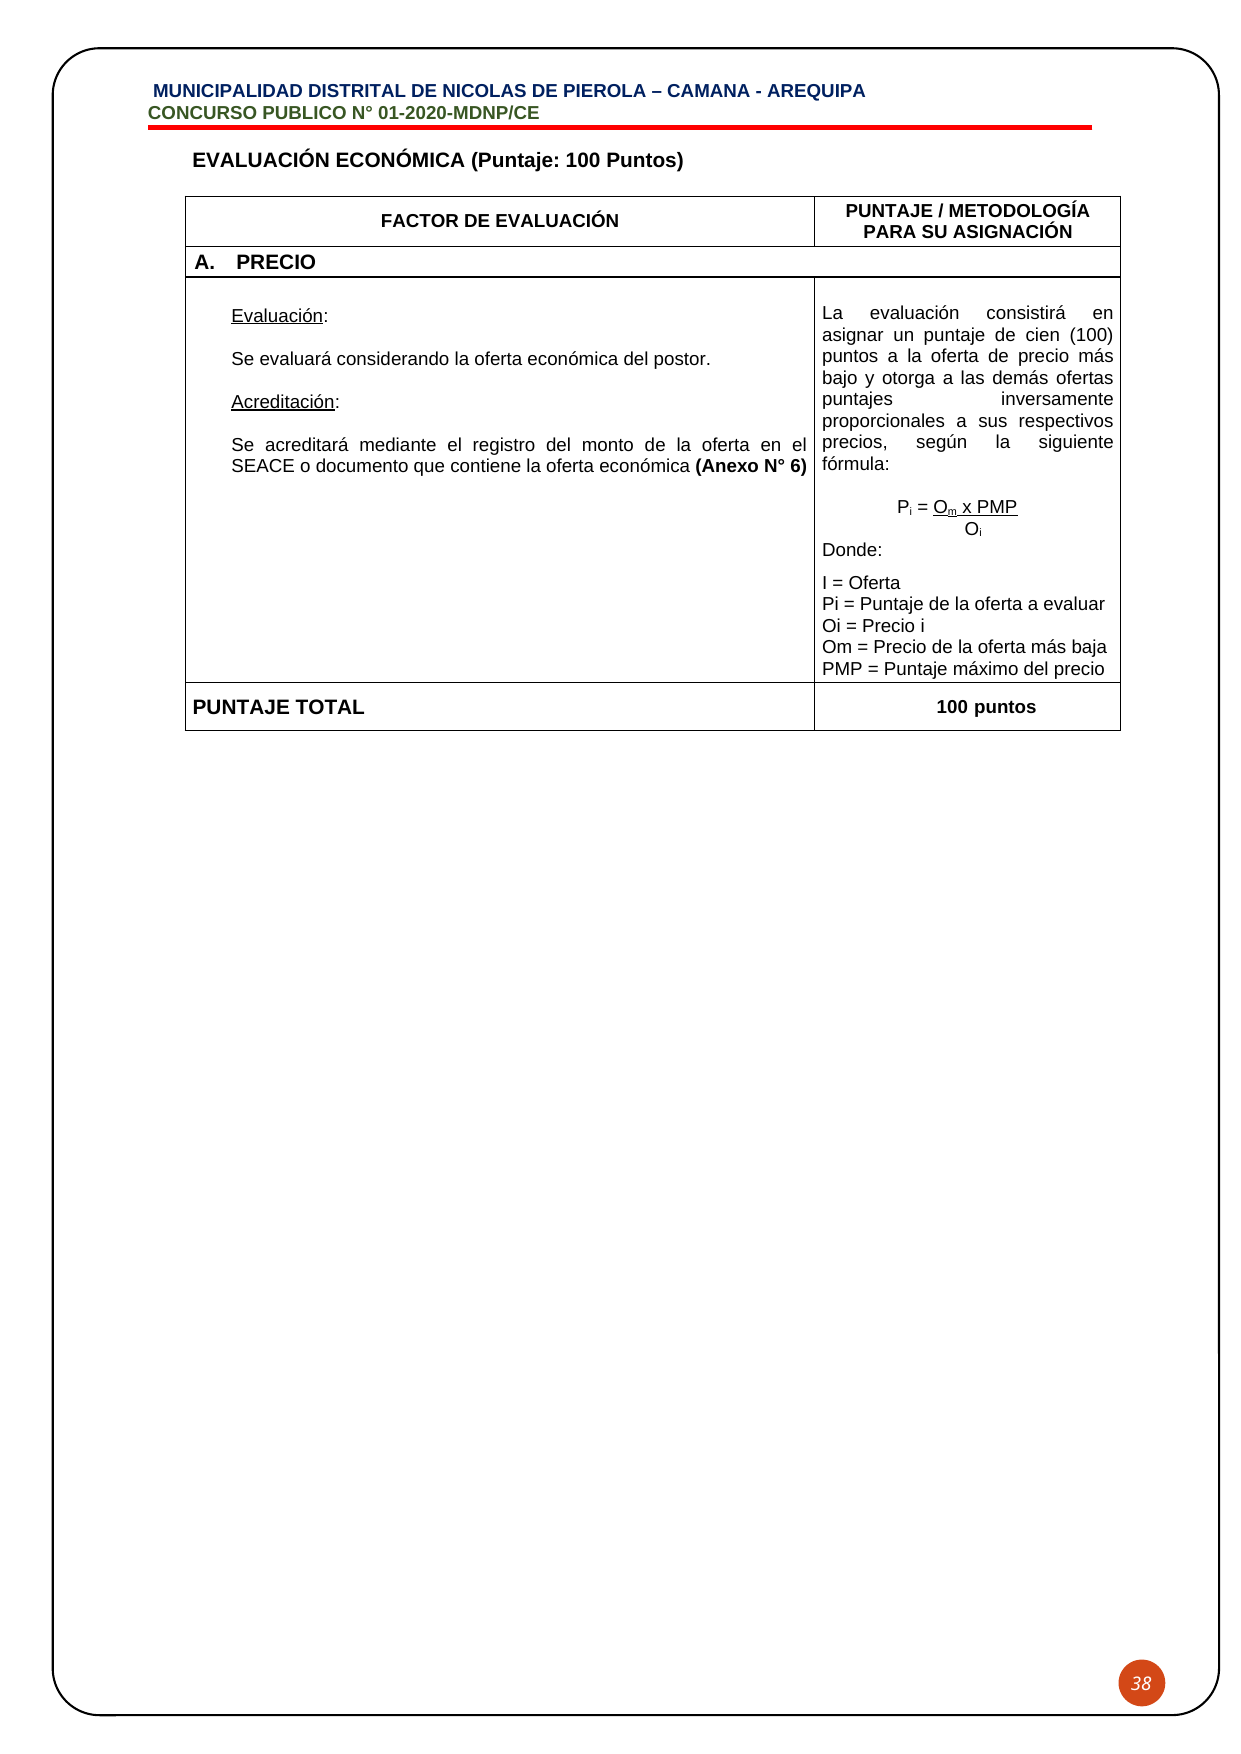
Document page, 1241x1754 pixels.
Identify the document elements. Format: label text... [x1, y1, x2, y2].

table_header FACTOR DE EVALUACIÓN [186, 197, 814, 246]
table_cell PRECIO [224, 247, 1120, 276]
table_cell puntos [815, 683, 1120, 730]
table_cell A. [186, 247, 224, 276]
table_cell La evaluación consistirá en asignar un puntaje de cien (100) puntos a la oferta de precio más bajo y otorga a las demás ofertas puntajes inversamente proporcionales a sus respectivos precios, según la siguiente fórmula: Pi = Om x PMP Oi Donde: I = Oferta Pi = Puntaje de la oferta a evaluar Oi = Precio i Om = Precio de la oferta más baja PMP = Puntaje máximo del precio [815, 278, 1120, 682]
table_cell Evaluación: Se evaluará considerando la oferta económica del postor. Acreditación: Se acreditará mediante el registro del monto de la oferta en el SEACE o documento que contiene la oferta económica (Anexo N° 6) [224, 278, 814, 682]
table_cell [186, 278, 224, 682]
table_header PUNTAJE / METODOLOGÍA PARA SU ASIGNACIÓN [815, 197, 1120, 246]
table_cell PUNTAJE TOTAL [186, 683, 814, 730]
list EVALUACIÓN ECONÓMICA (Puntaje: 100 Puntos) [192, 148, 1092, 172]
